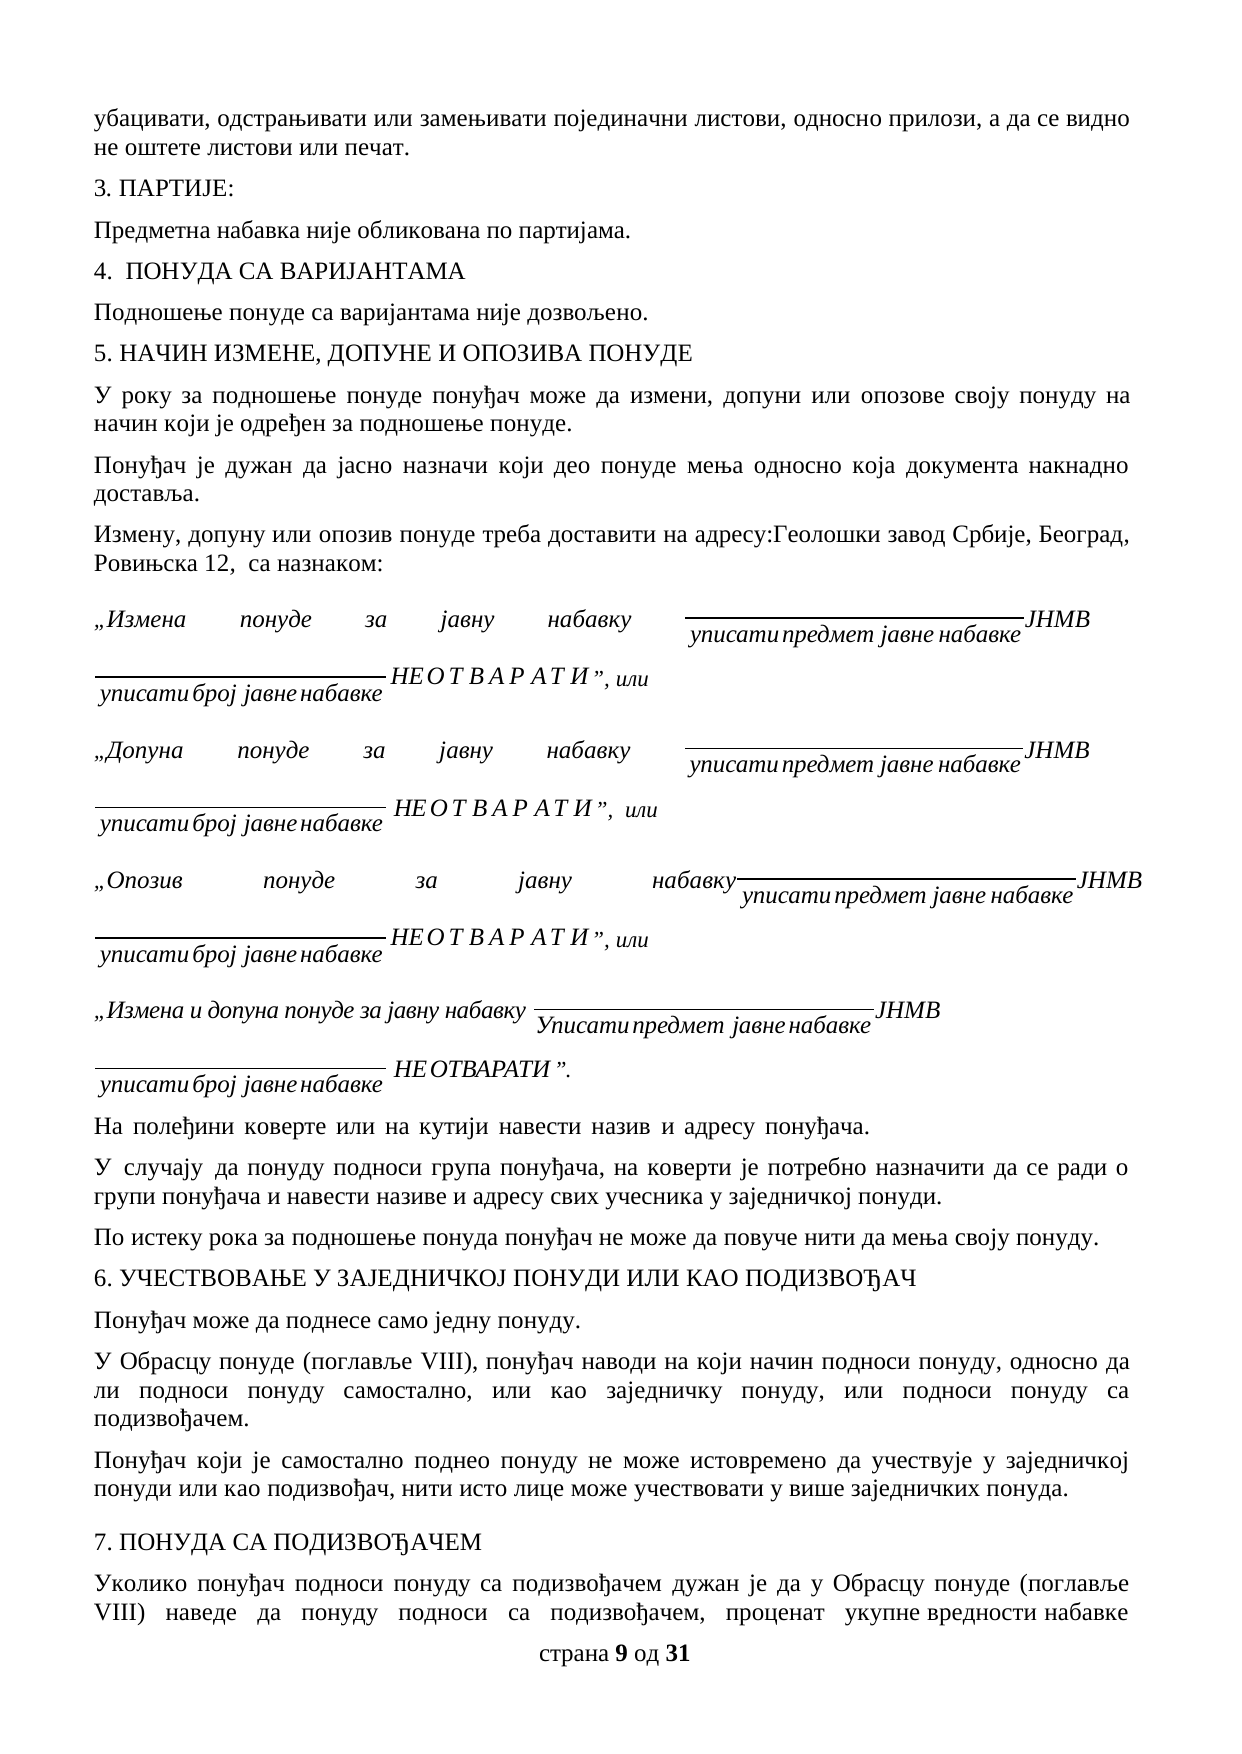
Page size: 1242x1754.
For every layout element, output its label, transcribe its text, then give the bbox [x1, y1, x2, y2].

text „Допуна понуде за јавну набавку ЈНМВ ”, или [94, 720, 1142, 838]
text 4. ПОНУДА СА ВАРИЈАНТАМА [94, 256, 496, 285]
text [94, 103, 1130, 161]
text Понуђач може да поднесе само једну понуду. [94, 1305, 652, 1333]
text „Опозив понуде за јавну набавкуЈНМВ ”, или [94, 850, 1142, 968]
text 6. УЧЕСТВОВАЊЕ У ЗАЈЕДНИЧКОЈ ПОНУДИ ИЛИ КАО ПОДИЗВОЂАЧ [94, 1263, 965, 1292]
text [94, 1568, 1130, 1626]
text Предметна набавка није обликована по партијама. [94, 215, 1127, 243]
text По истеку рока за подношење понуда понуђач не може да повуче нити да мења своју понуду. [94, 1222, 1129, 1251]
text „Измена понуде за јавну набавку ЈНМВ ”, или [94, 589, 1142, 707]
text „Измена и допуна понуде за јавну набавку ЈНМВ ”. [94, 981, 1157, 1098]
text У случају да понуду подноси група понуђача, на коверти је потребно назначити да се ради о групи понуђача и навести називе и адресу свих учесника у заједничкој понуди. [94, 1152, 1129, 1210]
text На полеђини коверте или на кутији навести назив и адресу понуђача. [94, 1111, 1142, 1140]
text 3. ПАРТИЈЕ: [94, 173, 1127, 202]
text Понуђач који је самостално поднео понуду не може истовремено да учествује у заједничкој понуди или као подизвођач, нити исто лице може учествовати у више заједничких понуда. [94, 1445, 1129, 1502]
text Понуђач је дужан да јасно назначи који део понуде мења односно која документа накнадно доставља. [94, 450, 1129, 507]
text У року за подношење понуде понуђач може да измени, допуни или опозове своју понуду на начин који је одређен за подношење понуде. [94, 380, 1130, 437]
text У Обрасцу понуде (поглавље VIII), понуђач наводи на који начин подноси понуду, односно да ли подноси понуду самостално, или као заједничку понуду, или подноси понуду са подизвођачем. [94, 1346, 1129, 1432]
text Подношење понуде са варијантама није дозвољено. [94, 297, 738, 326]
text 7. ПОНУДА СА ПОДИЗВОЂАЧЕМ [94, 1527, 518, 1556]
text 5. НАЧИН ИЗМЕНЕ, ДОПУНЕ И ОПОЗИВА ПОНУДЕ [94, 338, 737, 367]
text Измену, допуну или опозив понуде треба доставити на адресу:Геолошки завод Србије, Београд, Ровињска 12, са назнаком: [94, 520, 1130, 577]
